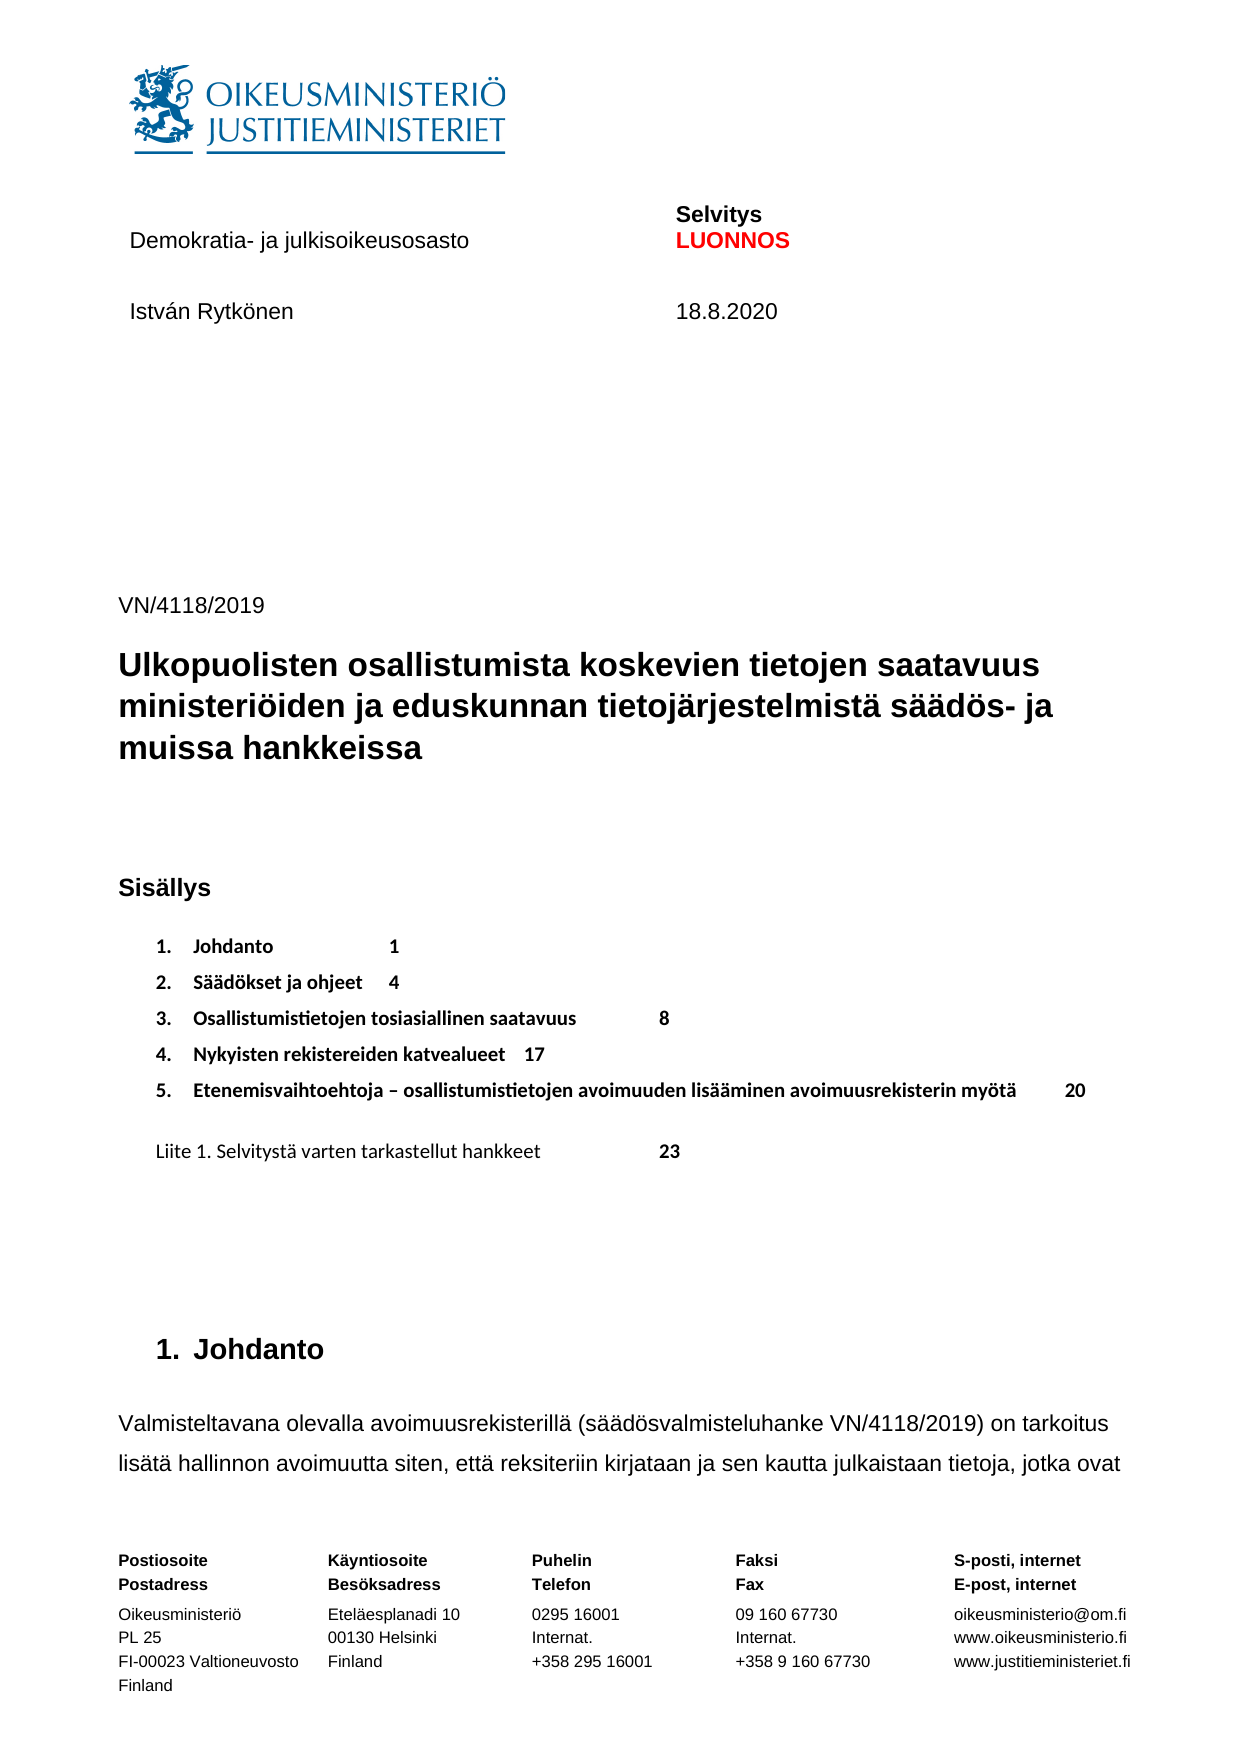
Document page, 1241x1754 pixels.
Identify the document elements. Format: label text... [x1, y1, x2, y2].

text VN/4118/2019 [118, 592, 1146, 618]
list Johdanto [156, 1332, 1146, 1366]
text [118, 1410, 1146, 1476]
picture [129, 65, 506, 154]
text Ulkopuolisten osallistumista koskevien tietojen saatavuus ministeriöiden ja eduskunnan tietojärjestelmistä säädös- ja muissa hankkeissa [118, 645, 1146, 766]
